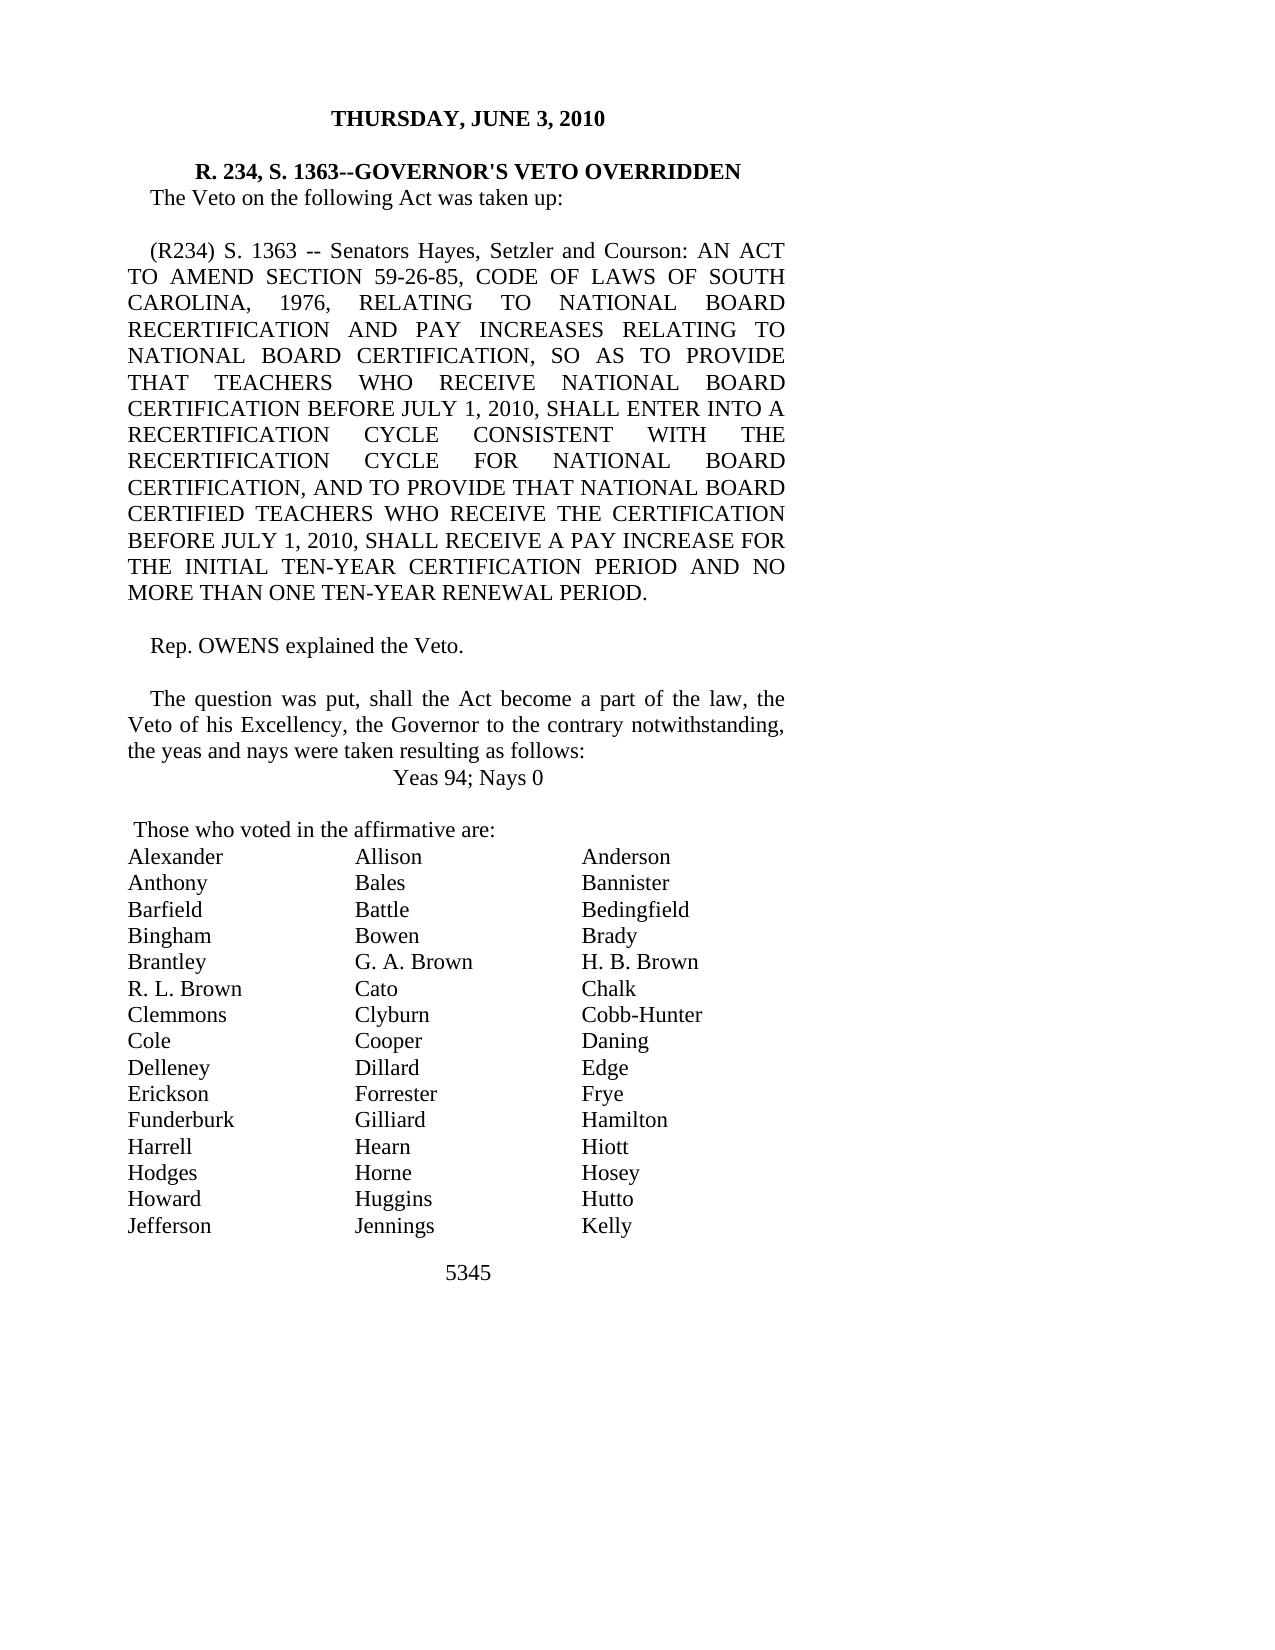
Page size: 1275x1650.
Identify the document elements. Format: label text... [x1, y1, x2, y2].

table_cell Hodges [116, 1159, 343, 1186]
table_cell Chalk [570, 975, 797, 1001]
table_cell G. A. Brown [343, 948, 570, 975]
text The Veto on the following Act was taken up: [127, 184, 786, 210]
table_cell Forrester [343, 1080, 570, 1106]
table_cell Huggins [343, 1186, 570, 1212]
table_cell Dillard [343, 1054, 570, 1080]
table_cell Horne [343, 1159, 570, 1186]
table_cell Cato [343, 975, 570, 1001]
table_cell R. L. Brown [116, 975, 343, 1001]
table_cell Kelly [570, 1212, 797, 1238]
table_cell Jennings [343, 1212, 570, 1238]
table_cell Hosey [570, 1159, 797, 1186]
table_cell Bowen [343, 922, 570, 948]
table_header Alexander [116, 843, 343, 869]
table_cell Cooper [343, 1028, 570, 1054]
table_cell Hearn [343, 1133, 570, 1159]
table_cell Hiott [570, 1133, 797, 1159]
text Those who voted in the affirmative are: [127, 817, 786, 843]
table_cell Anthony [116, 869, 343, 896]
table_cell Brady [570, 922, 797, 948]
table_cell Howard [116, 1186, 343, 1212]
table_cell Bedingfield [570, 896, 797, 922]
table_cell Harrell [116, 1133, 343, 1159]
table_cell Bales [343, 869, 570, 896]
table_cell Clyburn [343, 1001, 570, 1027]
table_cell Barfield [116, 896, 343, 922]
text Yeas 94; Nays 0 [127, 764, 786, 790]
table_cell Battle [343, 896, 570, 922]
table_cell Bannister [570, 869, 797, 896]
text Rep. OWENS explained the Veto. [127, 632, 786, 658]
table_cell Jefferson [116, 1212, 343, 1238]
table_cell H. B. Brown [570, 948, 797, 975]
table_cell Delleney [116, 1054, 343, 1080]
table_cell Bingham [116, 922, 343, 948]
table_cell Edge [570, 1054, 797, 1080]
table_cell Erickson [116, 1080, 343, 1106]
text The question was put, shall the Act become a part of the law, the Veto of his Excellency, the Governor to the contrary notwithstanding, the yeas and nays were taken resulting as follows: [127, 685, 786, 764]
table_cell Frye [570, 1080, 797, 1106]
table_cell Hamilton [570, 1106, 797, 1133]
table_header Allison [343, 843, 570, 869]
text (R234) S. 1363 -- Senators Hayes, Setzler and Courson: AN ACT TO AMEND SECTION 59-26-85, CODE OF LAWS OF SOUTH CAROLINA, 1976, RELATING TO NATIONAL BOARD RECERTIFICATION AND PAY INCREASES RELATING TO NATIONAL BOARD CERTIFICATION, SO AS TO PROVIDE THAT TEACHERS WHO RECEIVE NATIONAL BOARD CERTIFICATION BEFORE JULY 1, 2010, SHALL ENTER INTO A RECERTIFICATION CYCLE CONSISTENT WITH THE RECERTIFICATION CYCLE FOR NATIONAL BOARD CERTIFICATION, AND TO PROVIDE THAT NATIONAL BOARD CERTIFIED TEACHERS WHO RECEIVE THE CERTIFICATION BEFORE JULY 1, 2010, SHALL RECEIVE A PAY INCREASE FOR THE INITIAL TEN-YEAR CERTIFICATION PERIOD AND NO MORE THAN ONE TEN-YEAR RENEWAL PERIOD. [127, 237, 786, 606]
table_cell Gilliard [343, 1106, 570, 1133]
text R. 234, S. 1363--GOVERNOR'S VETO OVERRIDDEN [127, 158, 786, 184]
table_cell Clemmons [116, 1001, 343, 1027]
table_cell Cole [116, 1028, 343, 1054]
table_cell Hutto [570, 1186, 797, 1212]
table_cell Funderburk [116, 1106, 343, 1133]
table_cell Daning [570, 1028, 797, 1054]
table_cell Cobb-Hunter [570, 1001, 797, 1027]
table_header Anderson [570, 843, 797, 869]
table_cell Brantley [116, 948, 343, 975]
